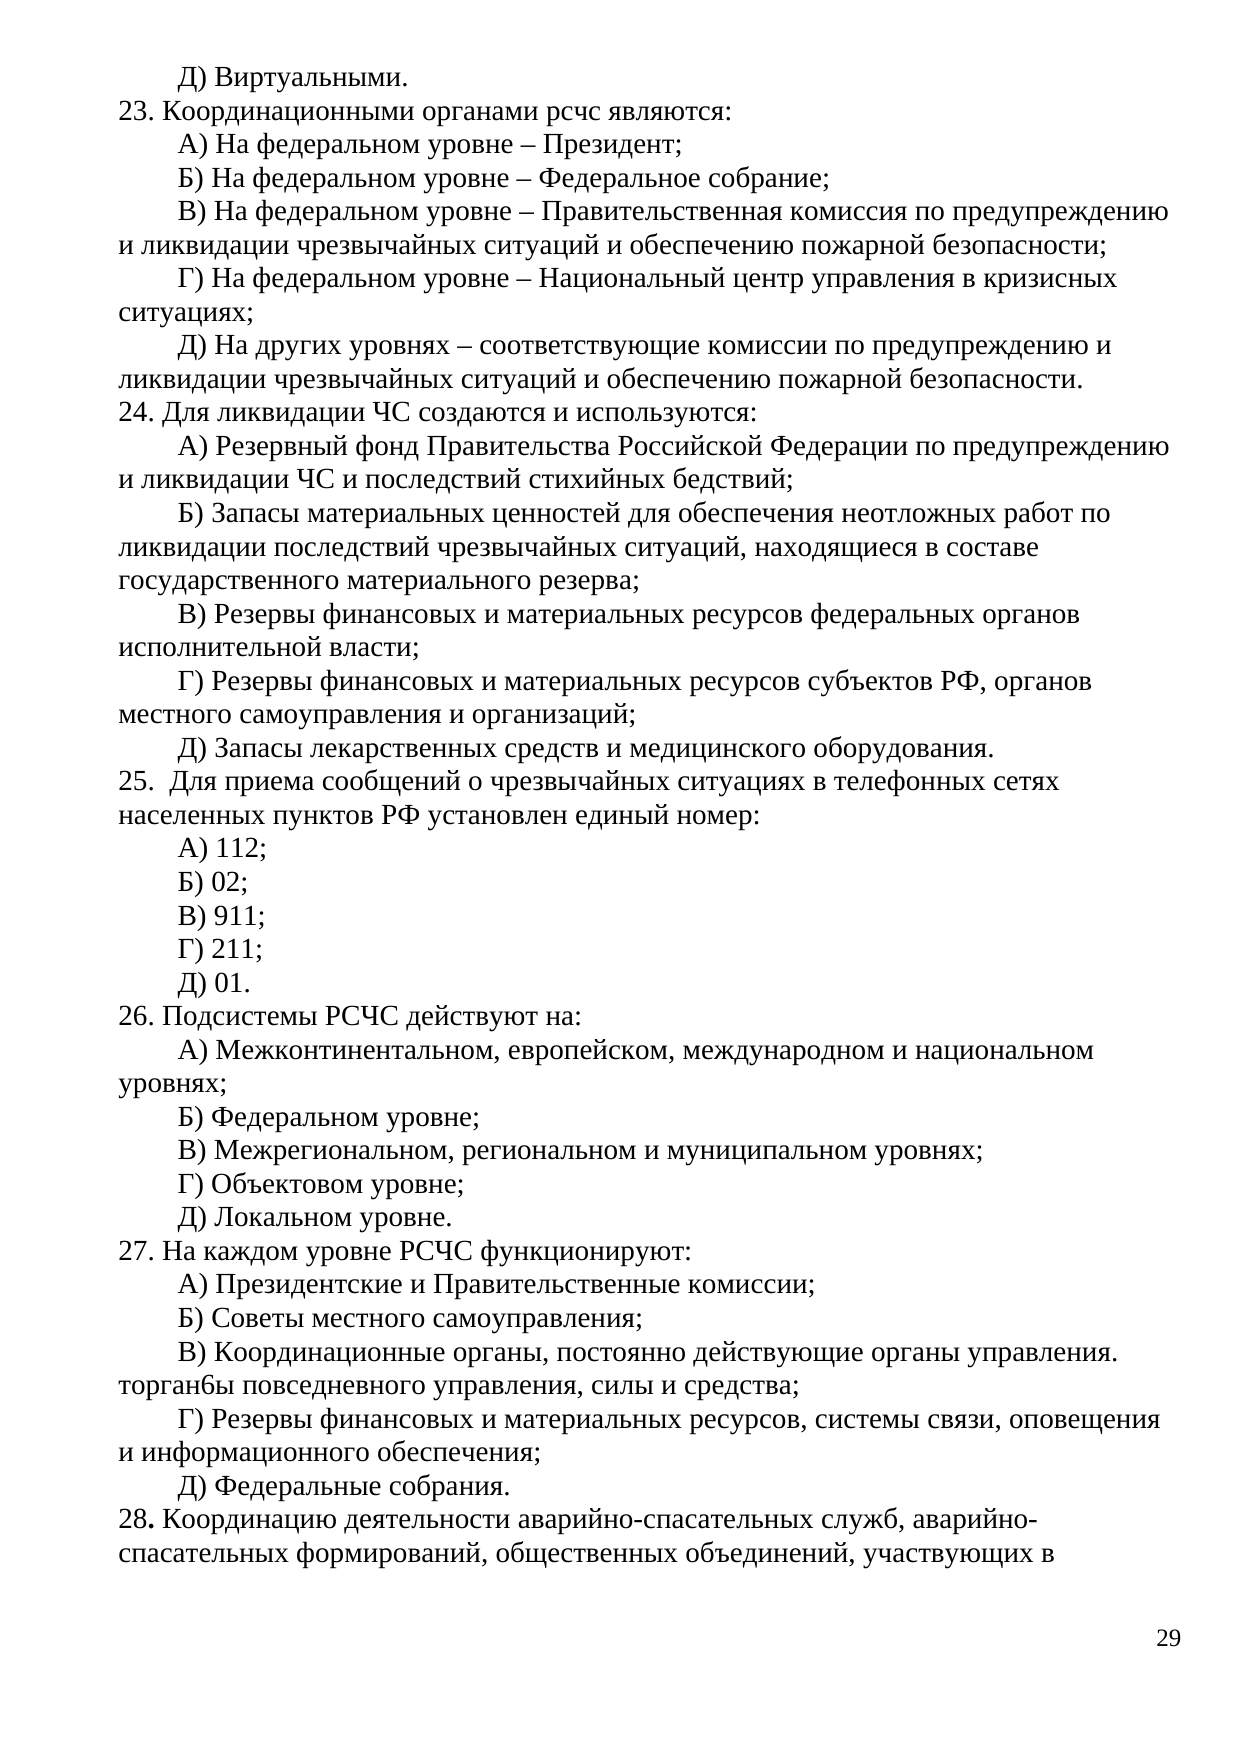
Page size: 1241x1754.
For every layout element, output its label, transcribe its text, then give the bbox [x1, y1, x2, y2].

text В) 911; [118, 898, 1181, 931]
text 25. Для приема сообщений о чрезвычайных ситуациях в телефонных сетях населенных пунктов РФ установлен единый номер: [118, 763, 1181, 831]
text 23. Координационными органами рсчс являются: [118, 93, 1181, 126]
text Д) Запасы лекарственных средств и медицинского оборудования. [118, 730, 1181, 763]
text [118, 1501, 1181, 1568]
text Б) Запасы материальных ценностей для обеспечения неотложных работ по ликвидации последствий чрезвычайных ситуаций, находящиеся в составе государственного материального резерва; [118, 495, 1181, 596]
text А) Президентские и Правительственные комиссии; [118, 1267, 1181, 1300]
text В) Резервы финансовых и материальных ресурсов федеральных органов исполнительной власти; [118, 596, 1181, 663]
text Д) 01. [118, 965, 1181, 998]
text 26. Подсистемы РСЧС действуют на: [118, 998, 1181, 1032]
text А) Резервный фонд Правительства Российской Федерации по предупреждению и ликвидации ЧС и последствий стихийных бедствий; [118, 428, 1181, 495]
text Г) Резервы финансовых и материальных ресурсов, системы связи, оповещения и информационного обеспечения; [118, 1401, 1181, 1468]
text В) Межрегиональном, региональном и муниципальном уровнях; [118, 1132, 1181, 1166]
text Д) Виртуальными. [118, 59, 1181, 93]
text Б) 02; [118, 864, 1181, 898]
text Г) Объектовом уровне; [118, 1166, 1181, 1199]
text 24. Для ликвидации ЧС создаются и используются: [118, 394, 1181, 428]
text Д) Локальном уровне. [118, 1199, 1181, 1233]
text Г) На федеральном уровне – Национальный центр управления в кризисных ситуациях; [118, 260, 1181, 327]
text 27. На каждом уровне РСЧС функционируют: [118, 1233, 1181, 1267]
text Д) На других уровнях – соответствующие комиссии по предупреждению и ликвидации чрезвычайных ситуаций и обеспечению пожарной безопасности. [118, 327, 1181, 394]
text Д) Федеральные собрания. [118, 1468, 1181, 1501]
text Б) Федеральном уровне; [118, 1099, 1181, 1132]
text Б) Советы местного самоуправления; [118, 1300, 1181, 1334]
text В) На федеральном уровне – Правительственная комиссия по предупреждению и ликвидации чрезвычайных ситуаций и обеспечению пожарной безопасности; [118, 193, 1181, 260]
text В) Координационные органы, постоянно действующие органы управления. торган6ы повседневного управления, силы и средства; [118, 1334, 1181, 1401]
text Б) На федеральном уровне – Федеральное собрание; [118, 160, 1181, 193]
text Г) 211; [118, 931, 1181, 965]
text А) 112; [118, 831, 1181, 864]
text А) На федеральном уровне – Президент; [118, 126, 1181, 160]
text Г) Резервы финансовых и материальных ресурсов субъектов РФ, органов местного самоуправления и организаций; [118, 663, 1181, 730]
text А) Межконтинентальном, европейском, международном и национальном уровнях; [118, 1032, 1181, 1099]
